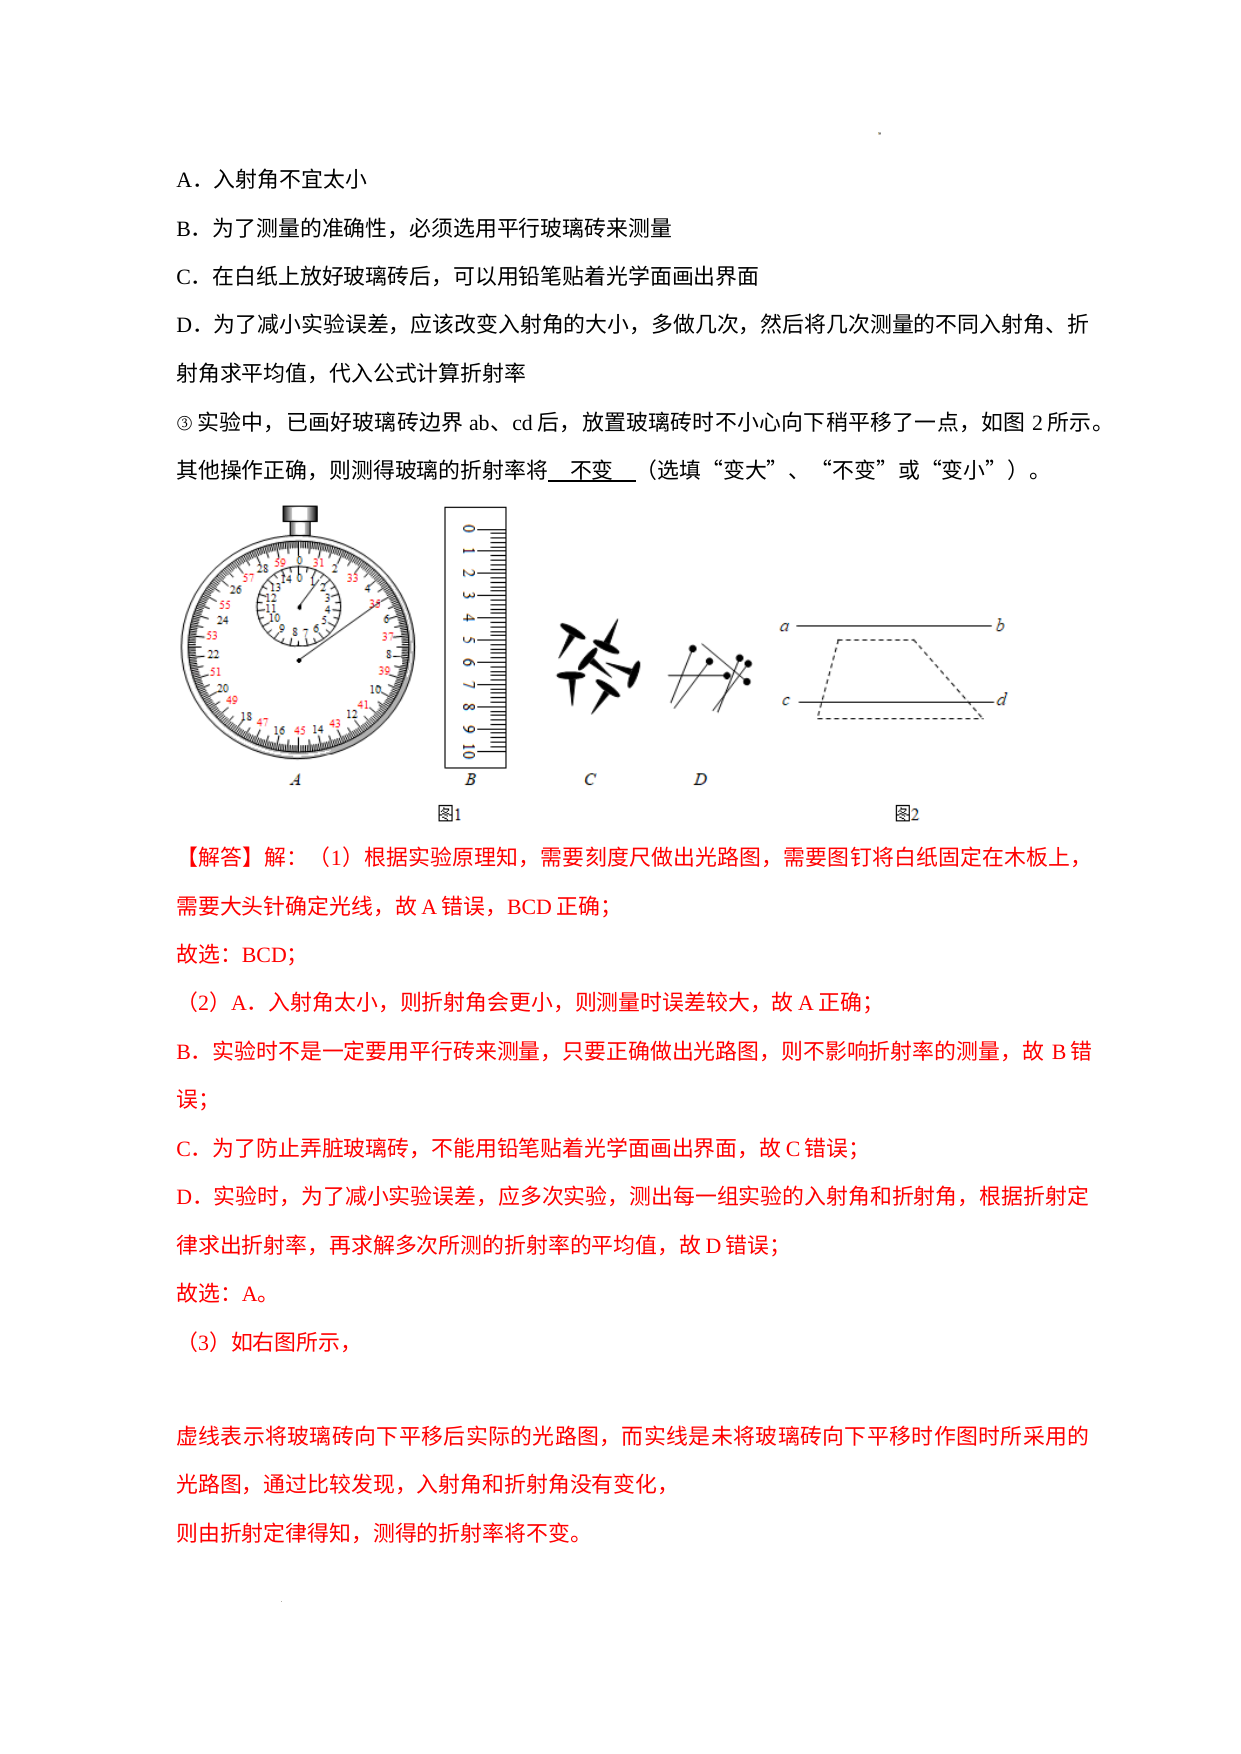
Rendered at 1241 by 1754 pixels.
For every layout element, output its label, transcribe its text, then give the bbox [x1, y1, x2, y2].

text 【解答】解：（1）根据实验原理知，需要刻度尺做出光路图，需要图钉将白纸固定在木板上，需要大头针确定光线，故A错误，BCD正确； [176, 839, 1093, 921]
text B．实验时不是一定要用平行砖来测量，只要正确做出光路图，则不影响折射率的测量，故B错误； [176, 1033, 1093, 1114]
text （2）A．入射角太小，则折射角会更小，则测量时误差较大，故A正确； [176, 985, 1093, 1017]
text B．为了测量的准确性，必须选用平行玻璃砖来测量 [176, 210, 1093, 243]
text 故选：BCD； [176, 937, 1093, 969]
picture [176, 501, 1012, 825]
text 虚线表示将玻璃砖向下平移后实际的光路图，而实线是未将玻璃砖向下平移时作图时所采用的光路图，通过比较发现，入射角和折射角没有变化， [176, 1418, 1093, 1499]
text D．实验时，为了减小实验误差，应多次实验，测出每一组实验的入射角和折射角，根据折射定律求出折射率，再求解多次所测的折射率的平均值，故D错误； [176, 1179, 1093, 1260]
text （3）如右图所示， [176, 1324, 1093, 1357]
text C．为了防止弄脏玻璃砖，不能用铅笔贴着光学面画出界面，故C错误； [176, 1130, 1093, 1163]
text 则由折射定律得知，测得的折射率将不变。 [176, 1515, 1093, 1548]
text A．入射角不宜太小 [176, 162, 1093, 194]
text D．为了减小实验误差，应该改变入射角的大小，多做几次，然后将几次测量的不同入射角、折射角求平均值，代入公式计算折射率 [176, 307, 1093, 388]
text C．在白纸上放好玻璃砖后，可以用铅笔贴着光学面画出界面 [176, 259, 1093, 291]
text ③实验中，已画好玻璃砖边界ab、cd后，放置玻璃砖时不小心向下稍平移了一点，如图2所示。其他操作正确，则测得玻璃的折射率将 不变 （选填“变大”、“不变”或“变小”）。 [176, 404, 1093, 485]
text 故选：A。 [176, 1276, 1093, 1308]
